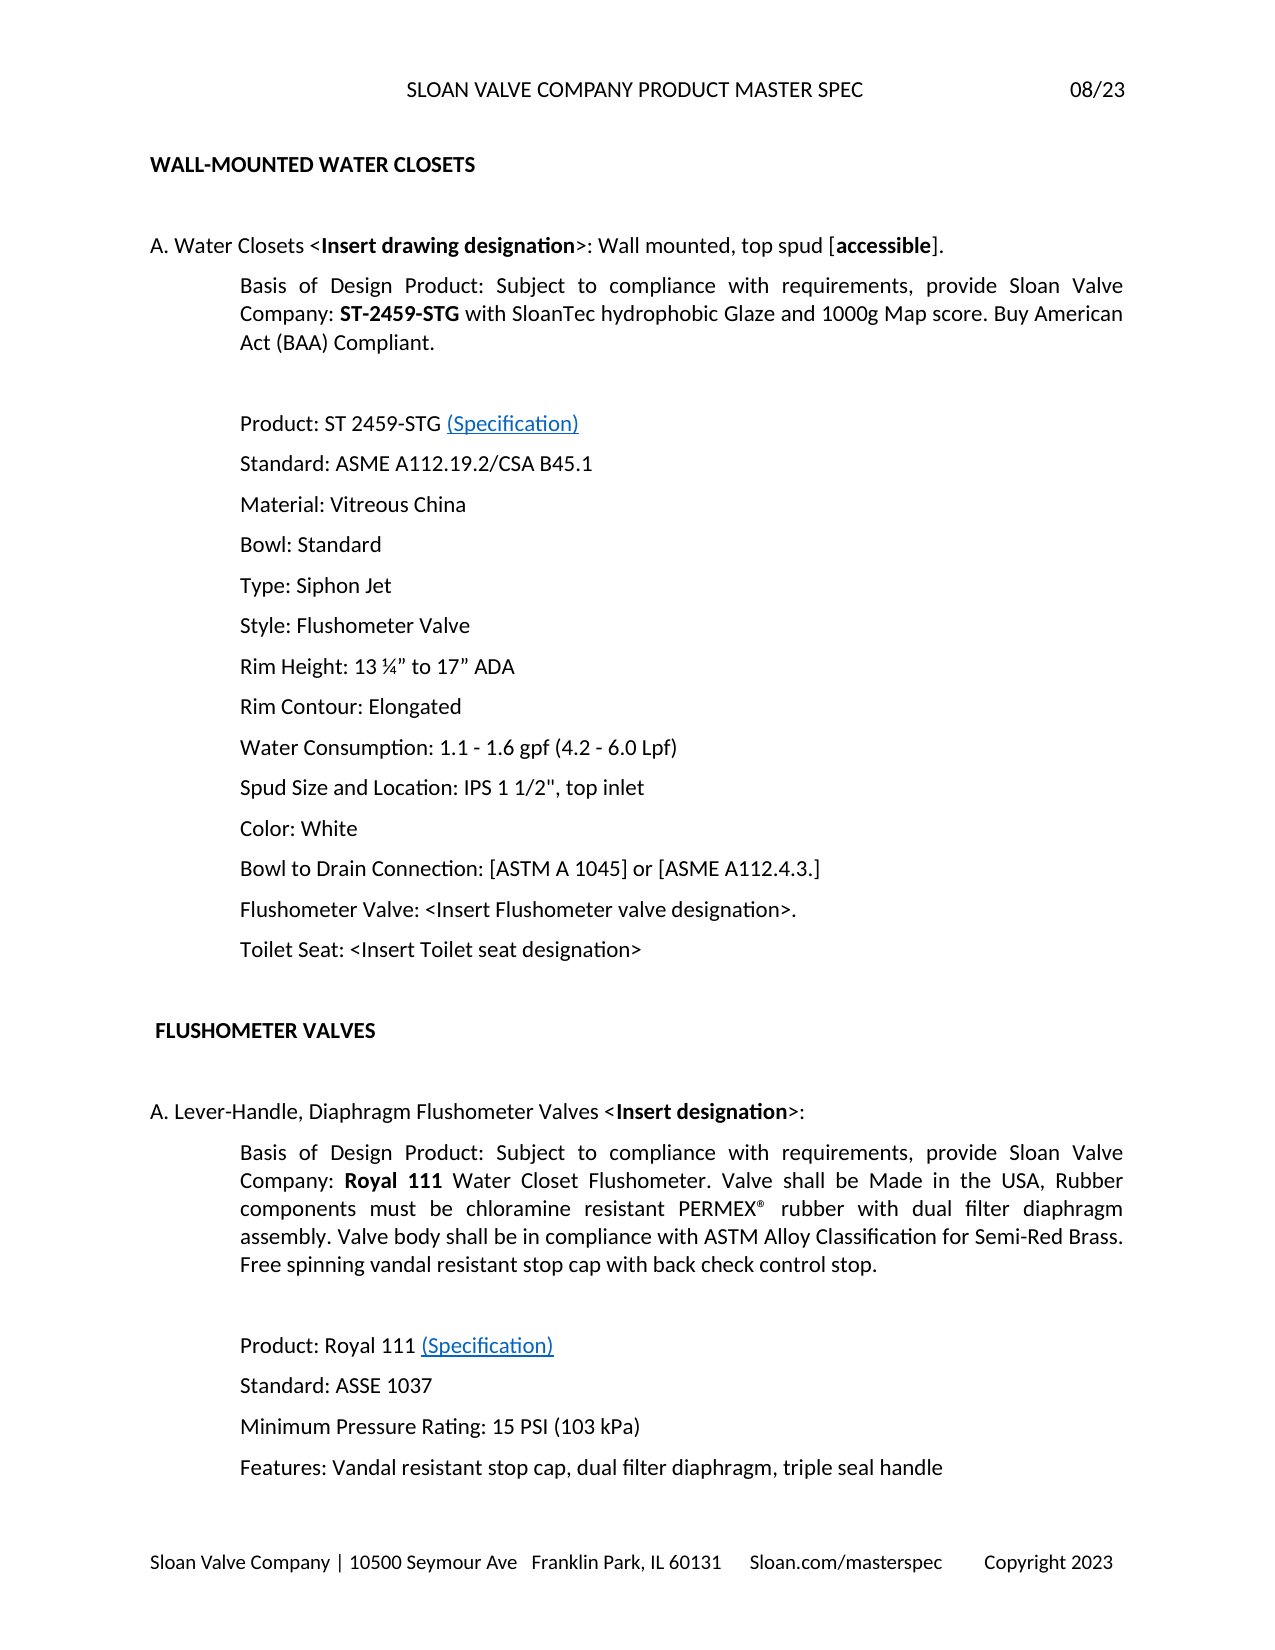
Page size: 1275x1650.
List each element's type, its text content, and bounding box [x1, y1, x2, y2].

list Basis of Design Product: Subject to compliance with requirements, provide Sloan Valve Company: ST-2459-STG with SloanTec hydrophobic Glaze and 1000g Map score. Buy American Act (BAA) Compliant. [180, 272, 1125, 356]
list Rim Contour: Elongated [180, 692, 1125, 720]
list Rim Height: 13 ¼” to 17” ADA [180, 652, 1125, 680]
list Flushometer Valve: <Insert Flushometer valve designation>. [180, 895, 1125, 923]
list WALL-MOUNTED WATER CLOSETS [150, 150, 1125, 178]
list A. Water Closets <Insert drawing designation>: Wall mounted, top spud [accessible]. [150, 231, 1125, 259]
list Style: Flushometer Valve [180, 611, 1125, 639]
list Type: Siphon Jet [180, 571, 1125, 599]
list Standard: ASME A112.19.2/CSA B45.1 [180, 449, 1125, 477]
list Bowl: Standard [180, 530, 1125, 558]
list Product: ST 2459-STG (Specification) [180, 409, 1125, 437]
list Minimum Pressure Rating: 15 PSI (103 kPa) [180, 1412, 1125, 1440]
list FLUSHOMETER VALVES [150, 1016, 1125, 1044]
list Standard: ASSE 1037 [180, 1372, 1125, 1400]
list Color: White [180, 814, 1125, 842]
list Basis of Design Product: Subject to compliance with requirements, provide Sloan Valve Company: Royal 111 Water Closet Flushometer. Valve shall be Made in the USA, Rubber components must be chloramine resistant PERMEX® rubber with dual filter diaphragm assembly. Valve body shall be in compliance with ASTM Alloy Classification for Semi-Red Brass. Free spinning vandal resistant stop cap with back check control stop. [180, 1138, 1125, 1278]
list Material: Vitreous China [180, 490, 1125, 518]
list Water Consumption: 1.1 - 1.6 gpf (4.2 - 6.0 Lpf) [180, 733, 1125, 761]
list Product: Royal 111 (Specification) [180, 1331, 1125, 1359]
list Bowl to Drain Connection: [ASTM A 1045] or [ASME A112.4.3.] [180, 854, 1125, 882]
list Toilet Seat: <Insert Toilet seat designation> [180, 935, 1125, 963]
list A. Lever-Handle, Diaphragm Flushometer Valves <Insert designation>: [150, 1097, 1125, 1126]
list Spud Size and Location: IPS 1 1/2", top inlet [180, 773, 1125, 801]
list Features: Vandal resistant stop cap, dual filter diaphragm, triple seal handle [180, 1453, 1125, 1481]
